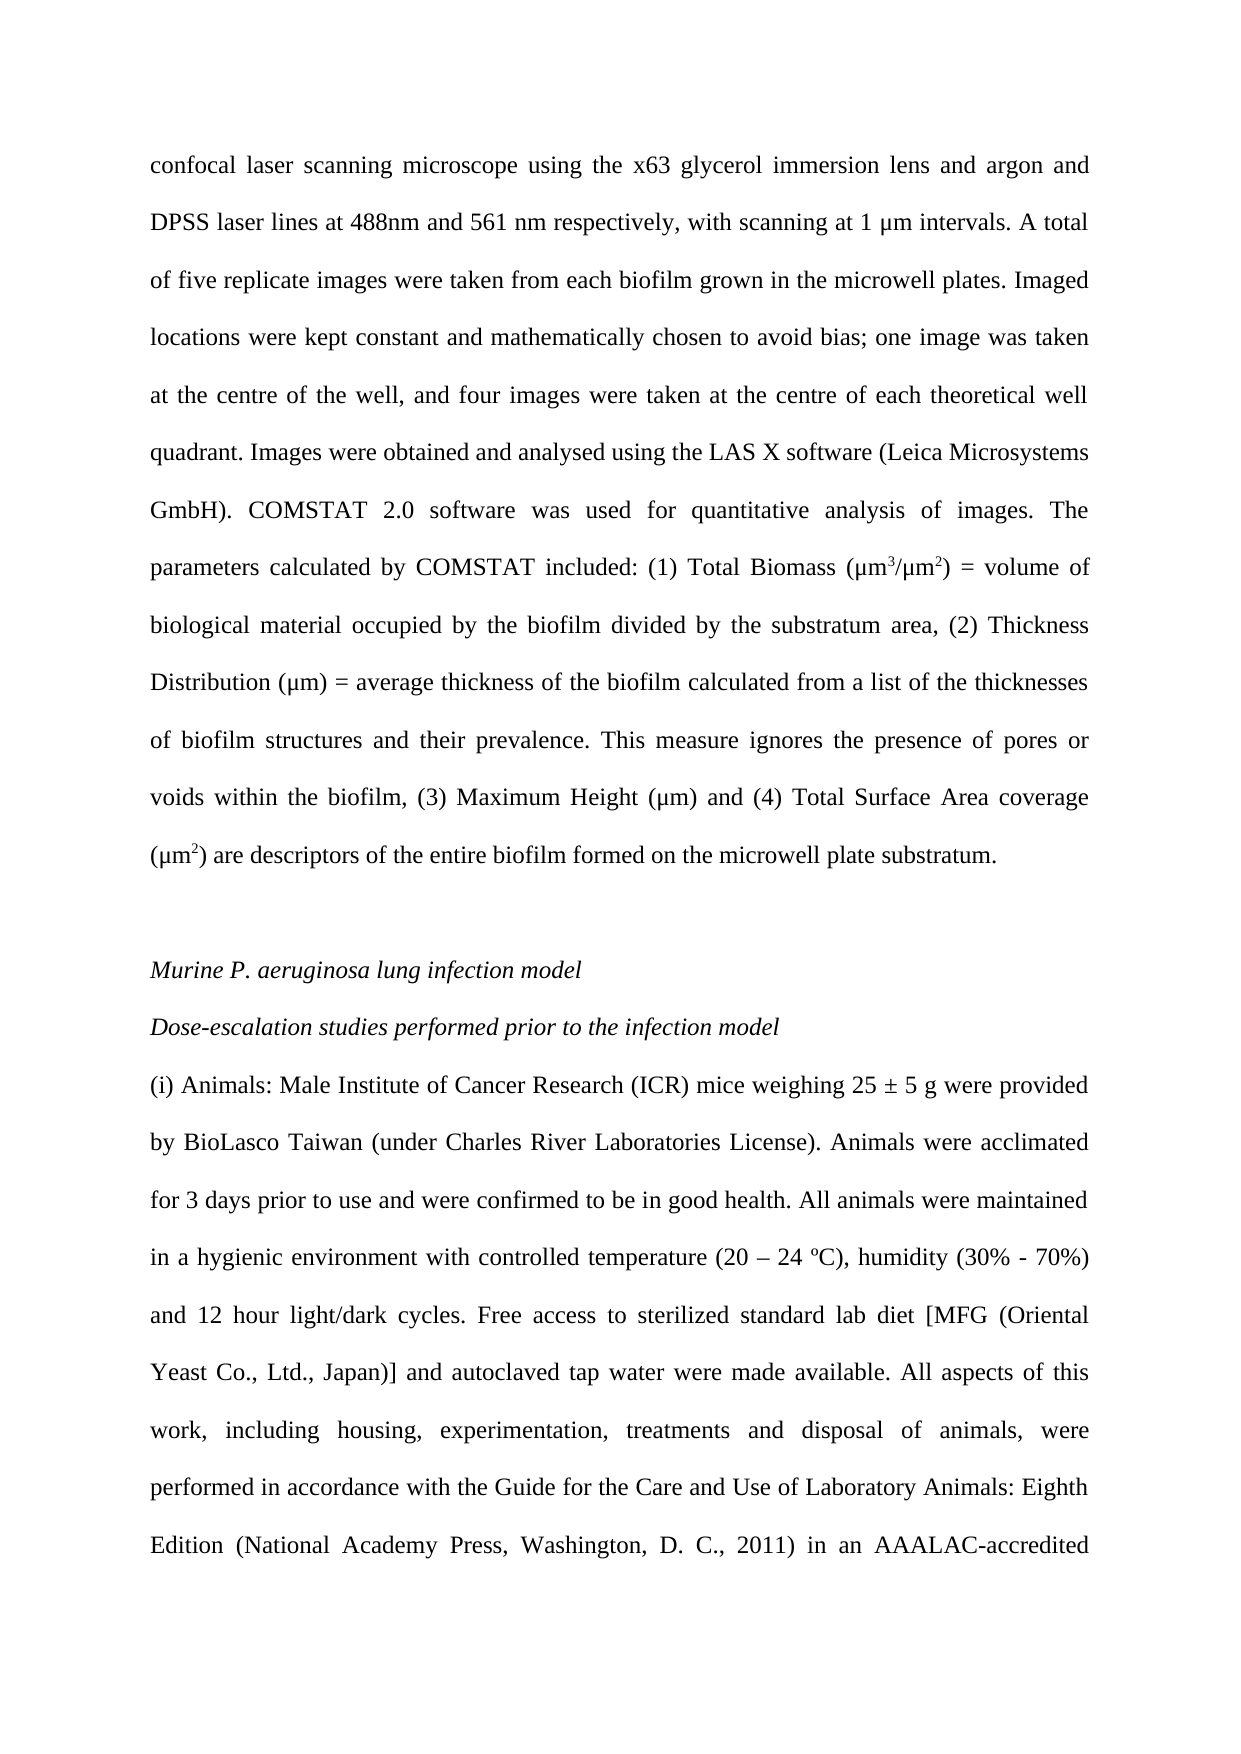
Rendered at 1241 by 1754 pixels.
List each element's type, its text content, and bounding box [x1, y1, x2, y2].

text Murine P. aeruginosa lung infection model [150, 955, 1090, 984]
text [150, 150, 1090, 869]
text Dose-escalation studies performed prior to the infection model [150, 1012, 1090, 1041]
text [150, 1070, 1090, 1559]
